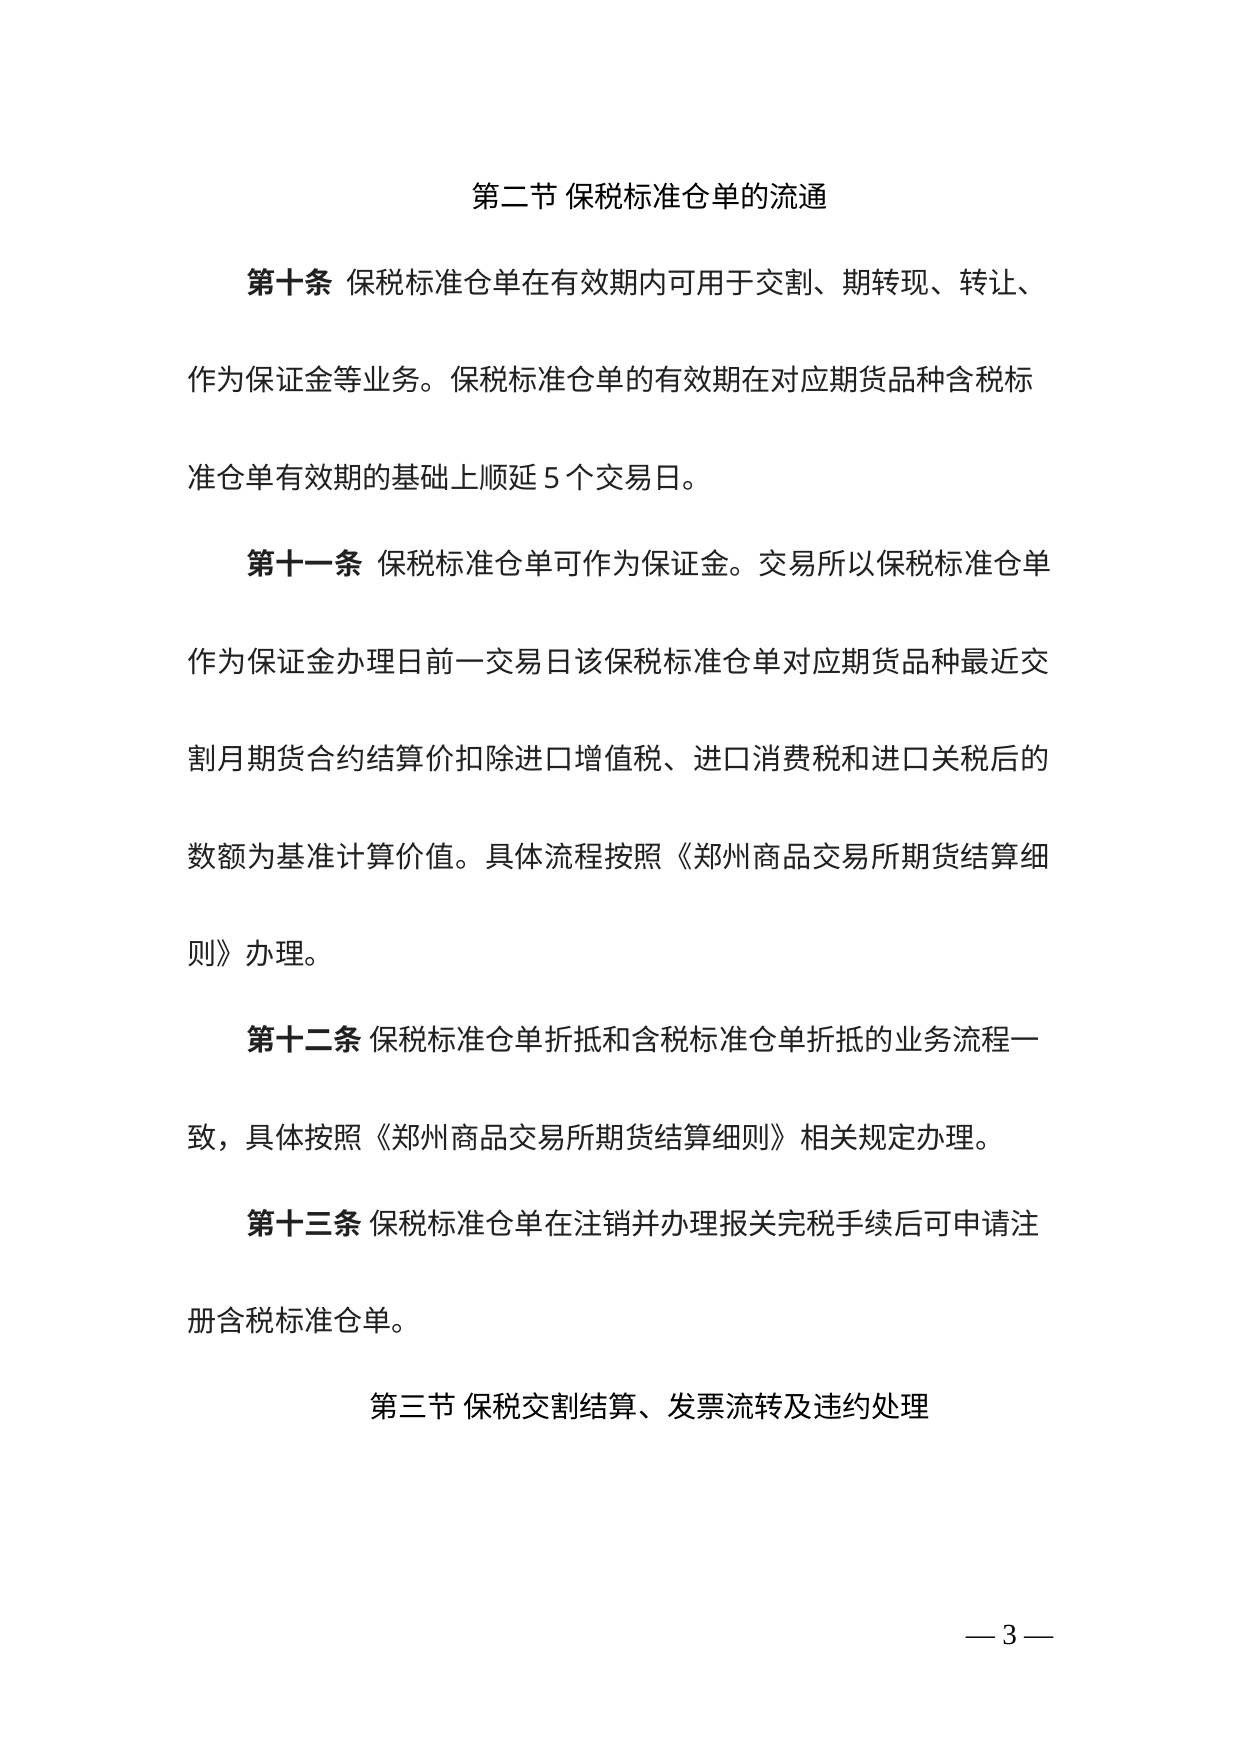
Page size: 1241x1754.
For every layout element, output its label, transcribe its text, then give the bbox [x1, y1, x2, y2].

text 第十二条 保税标准仓单折抵和含税标准仓单折抵的业务流程一致，具体按照《郑州商品交易所期货结算细则》相关规定办理。 [187, 1005, 1053, 1168]
text 第十条 保税标准仓单在有效期内可用于交割、期转现、转让、作为保证金等业务。保税标准仓单的有效期在对应期货品种含税标准仓单有效期的基础上顺延5个交易日。 [187, 248, 1053, 508]
text 第三节 保税交割结算、发票流转及违约处理 [187, 1373, 1053, 1438]
text 第十一条 保税标准仓单可作为保证金。交易所以保税标准仓单作为保证金办理日前一交易日该保税标准仓单对应期货品种最近交割月期货合约结算价扣除进口增值税、进口消费税和进口关税后的数额为基准计算价值。具体流程按照《郑州商品交易所期货结算细则》办理。 [187, 529, 1053, 984]
text 第二节 保税标准仓单的流通 [187, 162, 1053, 227]
text 第十三条 保税标准仓单在注销并办理报关完税手续后可申请注册含税标准仓单。 [187, 1189, 1053, 1352]
